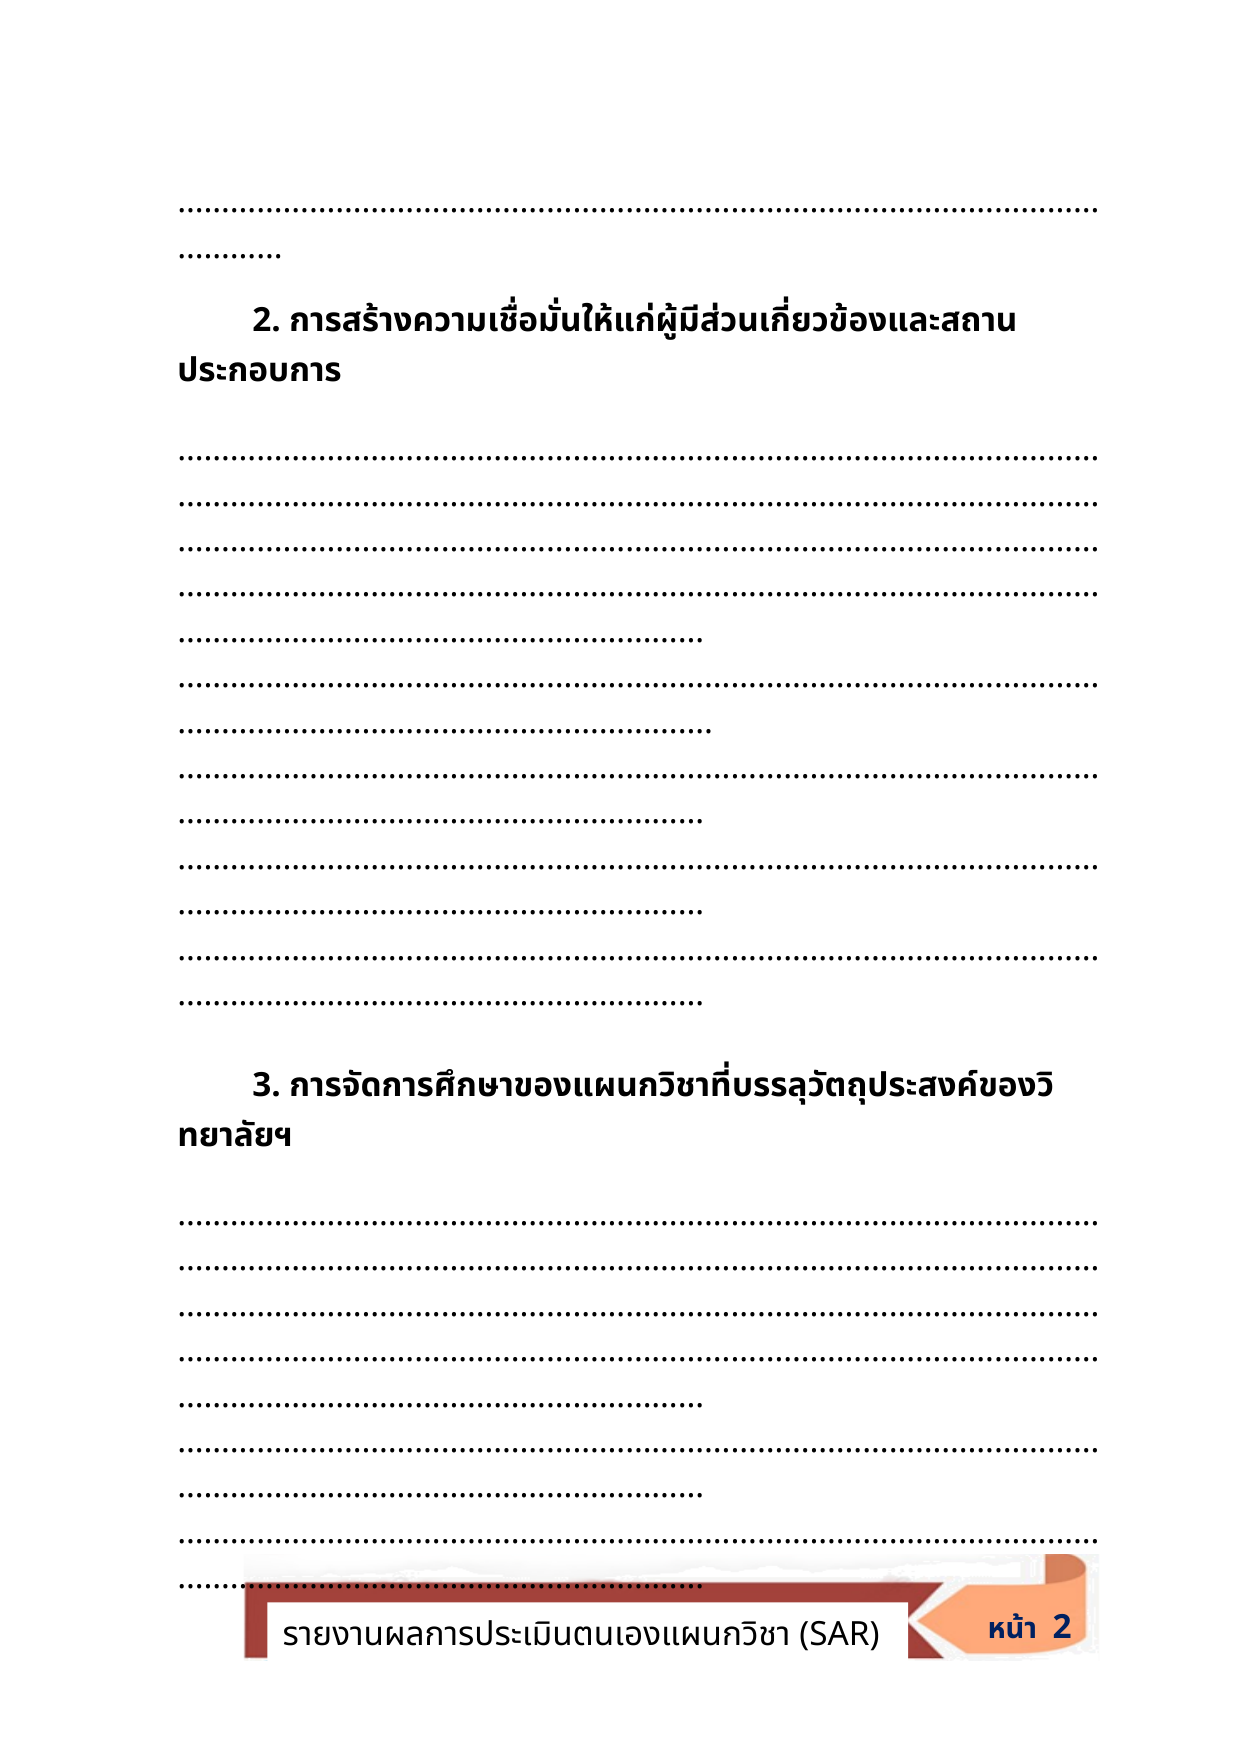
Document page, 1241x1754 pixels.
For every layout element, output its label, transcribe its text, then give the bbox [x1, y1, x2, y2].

text 3. การจัดการศึกษาของแผนกวิชาที่บรรลุวัตถุประสงค์ของวิทยาลัยฯ [177, 1061, 1105, 1162]
text ………………………………………………………………………………………………………………………………………………… [177, 1326, 1105, 1417]
text ………………………………………………………………………………………………………………………………………………… [177, 561, 1105, 652]
text 2. การสร้างความเชื่อมั่นให้แก่ผู้มีส่วนเกี่ยวข้องและสถานประกอบการ [177, 296, 1105, 397]
text ………………………………………………………………………………………………………………………………………………… [177, 1508, 1105, 1598]
text ………………………………………………………………………………………………………………………………………………… [177, 924, 1105, 1015]
text ………………………………………………………………………………………………………………………………………………… [177, 834, 1105, 924]
text ……………………………………………………………………………………………………………………………………………………………………………………………………………………………………………………………………………………… [177, 1162, 1105, 1326]
text …………………………………………………………………………………………………………………………………………………. [177, 652, 1105, 743]
text ………………………………………………………………………………………………………………………………………………… [177, 1417, 1105, 1508]
text ………………………………………………………………………………………………………………………………………………………………………………………………………………………………………………………………………………………………… [177, 177, 1105, 268]
picture [243, 1598, 1101, 1661]
text ……………………………………………………………………………………………………………………………………………………………………………………………………………………………………………………………………………………… [177, 397, 1105, 561]
text ………………………………………………………………………………………………………………………………………………… [177, 743, 1105, 834]
